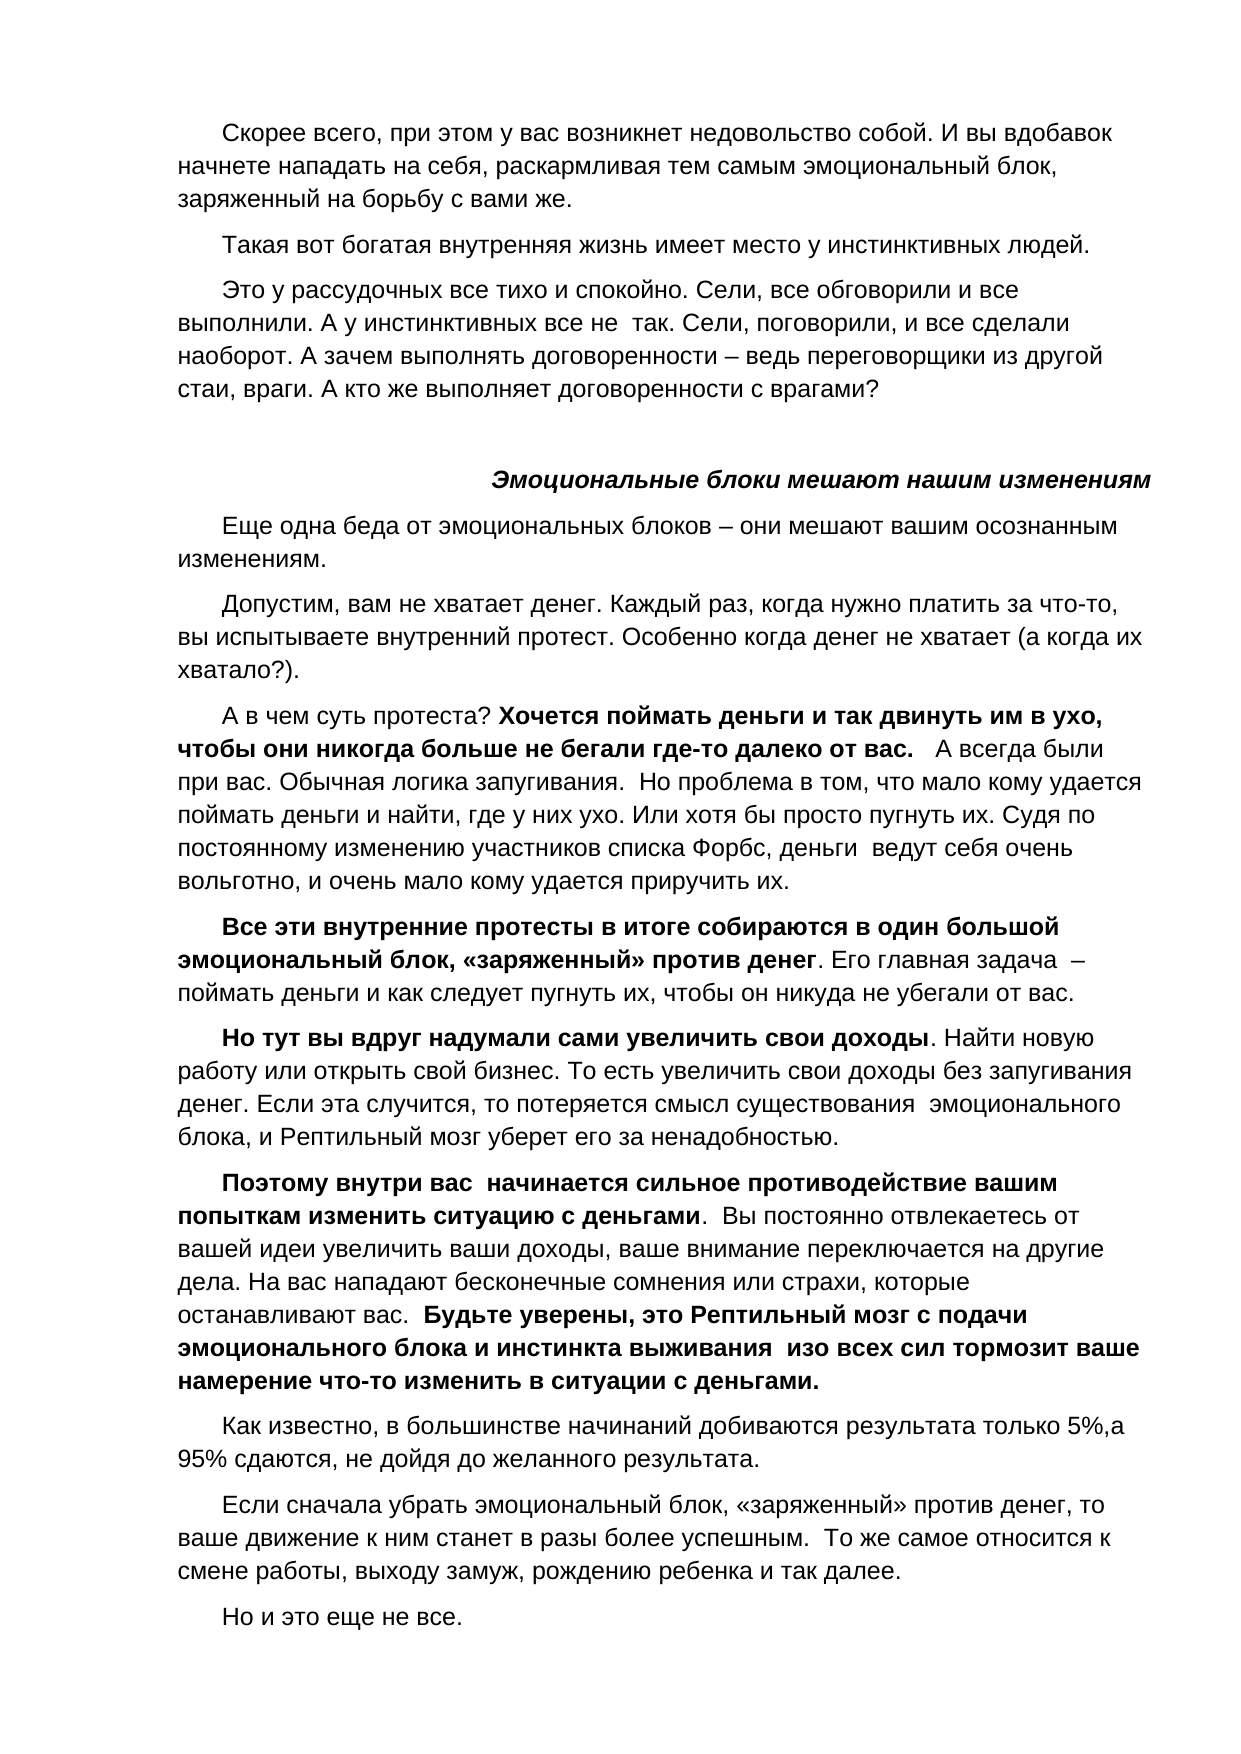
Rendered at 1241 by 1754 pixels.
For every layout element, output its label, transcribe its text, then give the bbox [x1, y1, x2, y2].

text Но тут вы вдруг надумали сами увеличить свои доходы. Найти новую работу или открыть свой бизнес. То есть увеличить свои доходы без запугивания денег. Если эта случится, то потеряется смысл существования эмоционального блока, и Рептильный мозг уберет его за ненадобностью. [177, 1023, 1152, 1151]
text Все эти внутренние протесты в итоге собираются в один большой эмоциональный блок, «заряженный» против денег. Его главная задача – поймать деньги и как следует пугнуть их, чтобы он никуда не убегали от вас. [177, 912, 1152, 1006]
text А в чем суть протеста? Хочется поймать деньги и так двинуть им в ухо, чтобы они никогда больше не бегали где-то далеко от вас. А всегда были при вас. Обычная логика запугивания. Но проблема в том, что мало кому удается поймать деньги и найти, где у них ухо. Или хотя бы просто пугнуть их. Судя по постоянному изменению участников списка Форбс, деньги ведут себя очень вольготно, и очень мало кому удается приручить их. [177, 701, 1152, 895]
text Поэтому внутри вас начинается сильное противодействие вашим попыткам изменить ситуацию с деньгами. Вы постоянно отвлекаетесь от вашей идеи увеличить ваши доходы, ваше внимание переключается на другие дела. На вас нападают бесконечные сомнения или страхи, которые останавливают вас. Будьте уверены, это Рептильный мозг с подачи эмоционального блока и инстинкта выживания изо всех сил тормозит ваше намерение что-то изменить в ситуации с деньгами. [177, 1168, 1152, 1394]
text Скорее всего, при этом у вас возникнет недовольство собой. И вы вдобавок начнете нападать на себя, раскармливая тем самым эмоциональный блок, заряженный на борьбу с вами же. [177, 118, 1152, 213]
text Если сначала убрать эмоциональный блок, «заряженный» против денег, то ваше движение к ним станет в разы более успешным. То же самое относится к смене работы, выходу замуж, рождению ребенка и так далее. [177, 1490, 1152, 1585]
text Как известно, в большинстве начинаний добиваются результата только 5%,а 95% сдаются, не дойдя до желанного результата. [177, 1411, 1152, 1473]
text Эмоциональные блоки мешают нашим изменениям [177, 465, 1152, 494]
text Такая вот богатая внутренняя жизнь имеет место у инстинктивных людей. [177, 230, 1152, 258]
text Но и это еще не все. [177, 1601, 1152, 1630]
text Это у рассудочных все тихо и спокойно. Сели, все обговорили и все выполнили. А у инстинктивных все не так. Сели, поговорили, и все сделали наоборот. А зачем выполнять договоренности – ведь переговорщики из другой стаи, враги. А кто же выполняет договоренности с врагами? [177, 275, 1152, 403]
text Допустим, вам не хватает денег. Каждый раз, когда нужно платить за что-то, вы испытываете внутренний протест. Особенно когда денег не хватает (а когда их хватало?). [177, 589, 1152, 684]
text Еще одна беда от эмоциональных блоков – они мешают вашим осознанным изменениям. [177, 511, 1152, 573]
